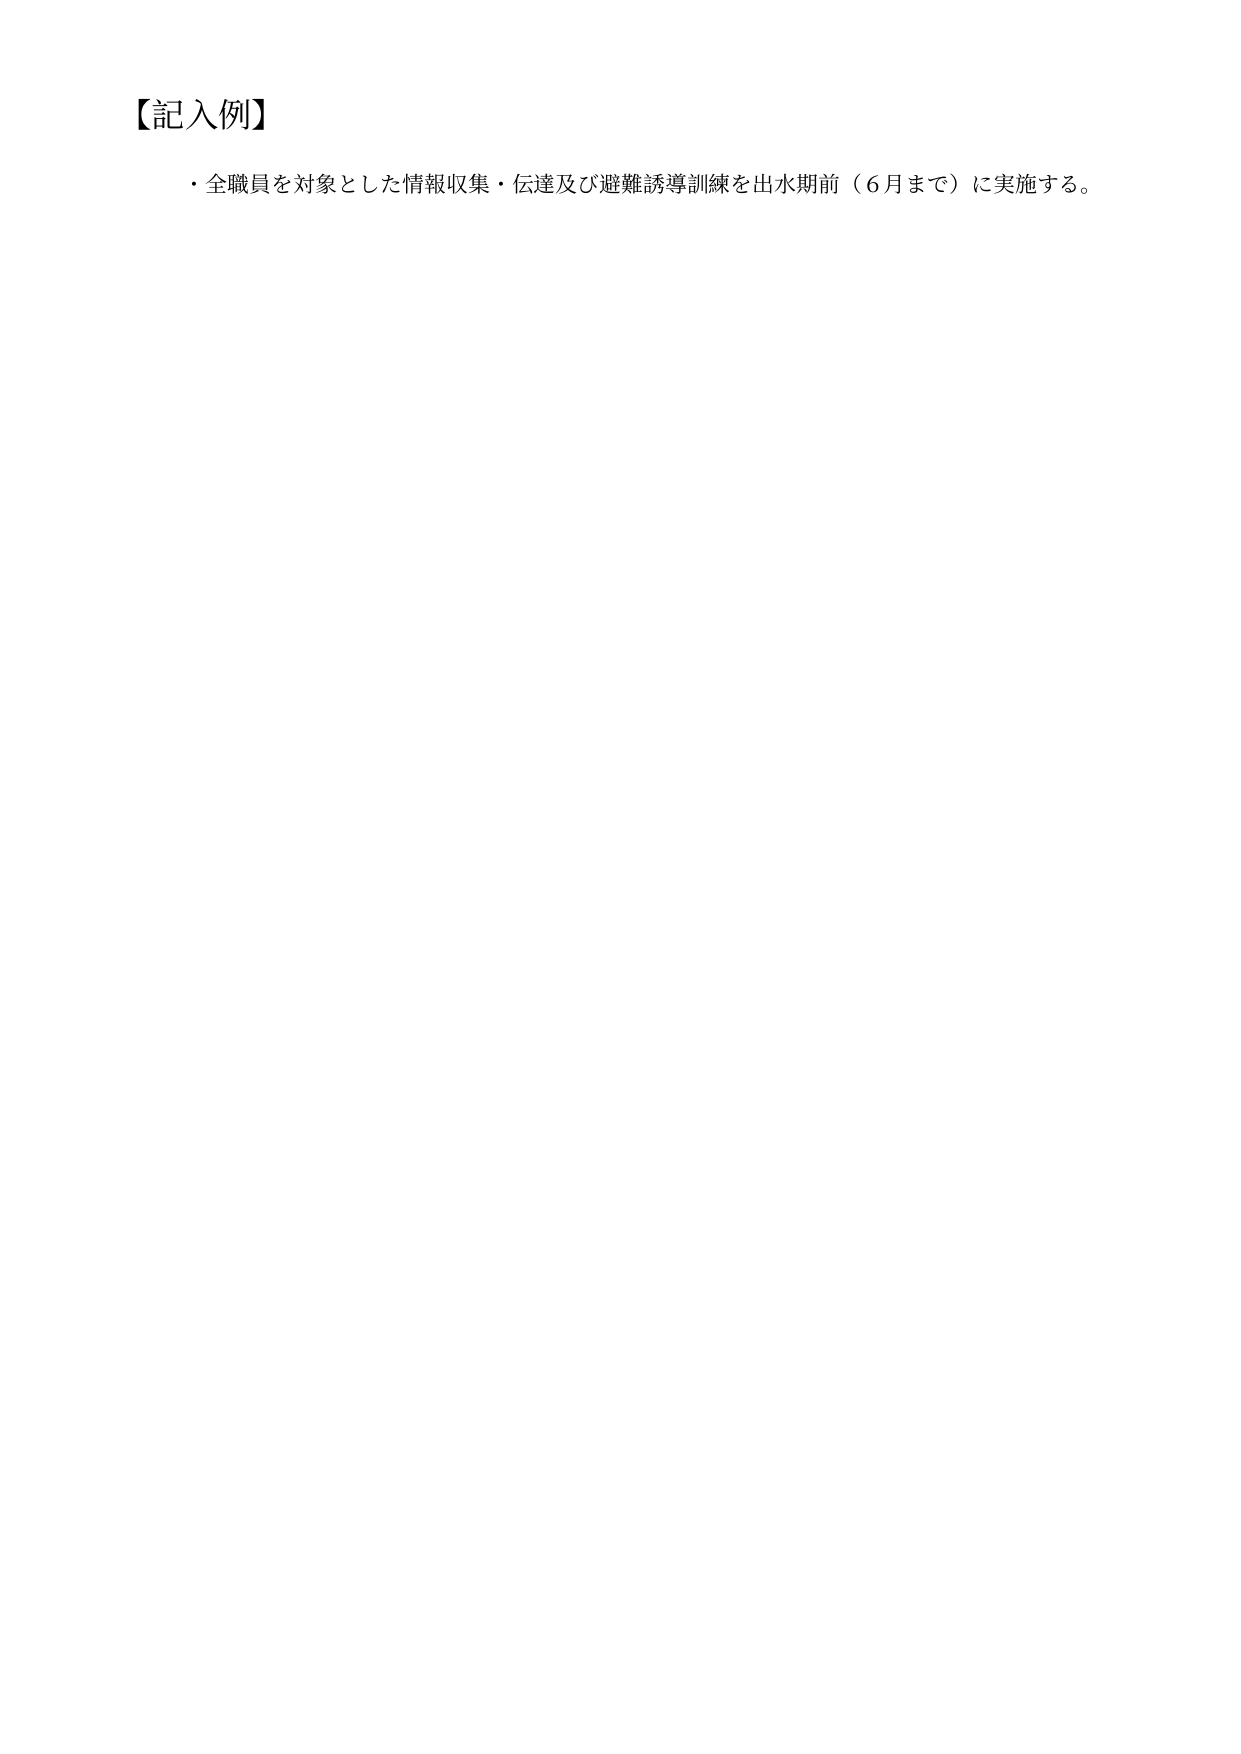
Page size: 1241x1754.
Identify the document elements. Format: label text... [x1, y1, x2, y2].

text ・全職員を対象とした情報収集・伝達及び避難誘導訓練を出水期前（６月まで）に実施する。 [118, 164, 1122, 202]
